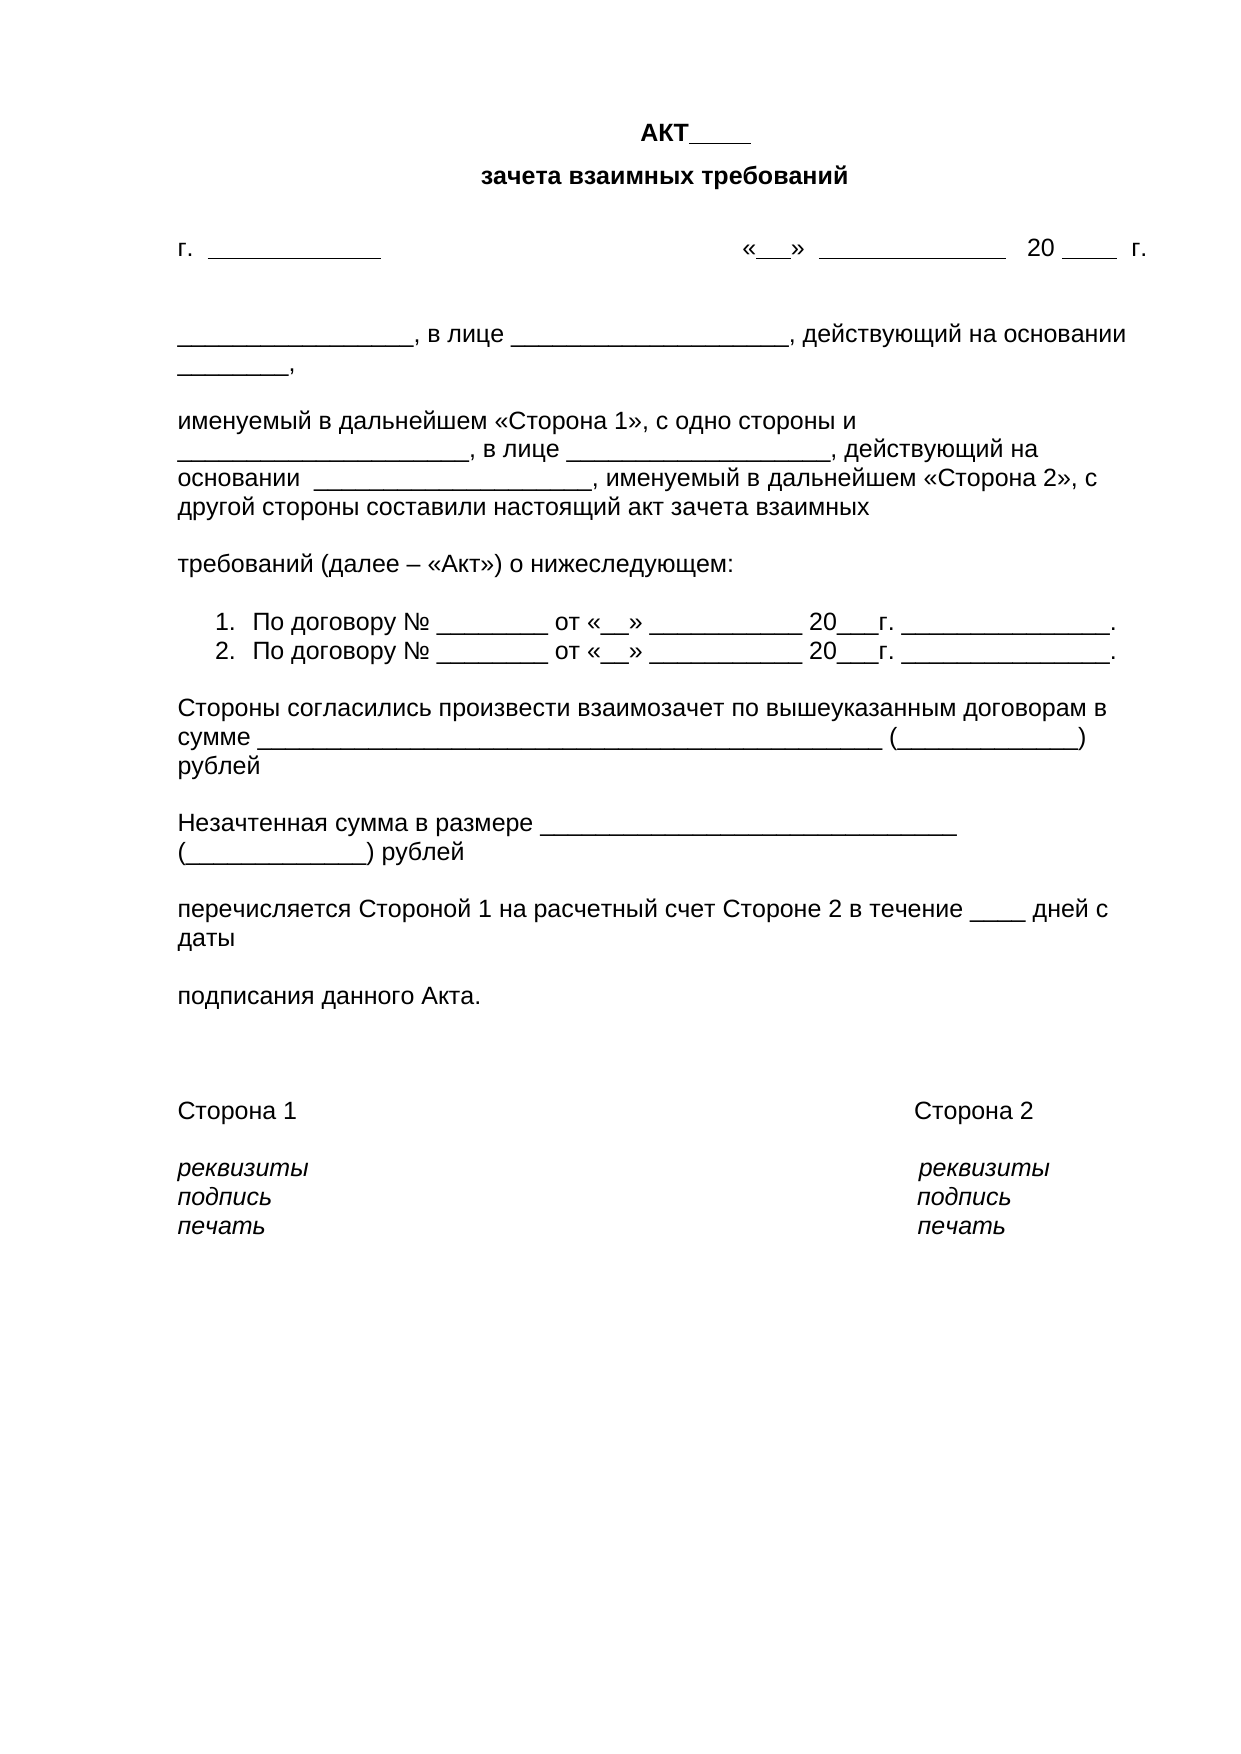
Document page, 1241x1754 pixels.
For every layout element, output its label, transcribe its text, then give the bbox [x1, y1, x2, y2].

text _________________, в лице ____________________, действующий на основании ________, [177, 319, 1152, 377]
text Стороны согласились произвести взаимозачет по вышеуказанным договорам в сумме _____________________________________________ (_____________) рублей [177, 693, 1152, 779]
text реквизиты реквизиты [177, 1153, 1152, 1182]
list По договору № ________ от «__» ___________ 20___г. _______________. [215, 636, 1152, 664]
text АКТ [177, 118, 1152, 147]
text подпись подпись [177, 1182, 1152, 1211]
text именуемый в дальнейшем «Сторона 1», с одно стороны и _____________________, в лице ___________________, действующий на основании ____________________, именуемый в дальнейшем «Сторона 2», с другой стороны составили настоящий акт зачета взаимных [177, 406, 1152, 521]
text Незачтенная сумма в размере ______________________________ (_____________) рублей [177, 808, 1152, 866]
text перечисляется Стороной 1 на расчетный счет Стороне 2 в течение ____ дней с даты [177, 894, 1152, 952]
text г. « » 20 г. [177, 233, 1152, 262]
text требований (далее – «Акт») о нижеследующем: [177, 549, 1152, 578]
list По договору № ________ от «__» ___________ 20___г. _______________. [215, 607, 1152, 636]
text подписания данного Акта. [177, 981, 1152, 1009]
text печать печать [177, 1211, 1152, 1239]
text Сторона 1 Сторона 2 [177, 1096, 1152, 1124]
text зачета взаимных требований [177, 161, 1152, 190]
